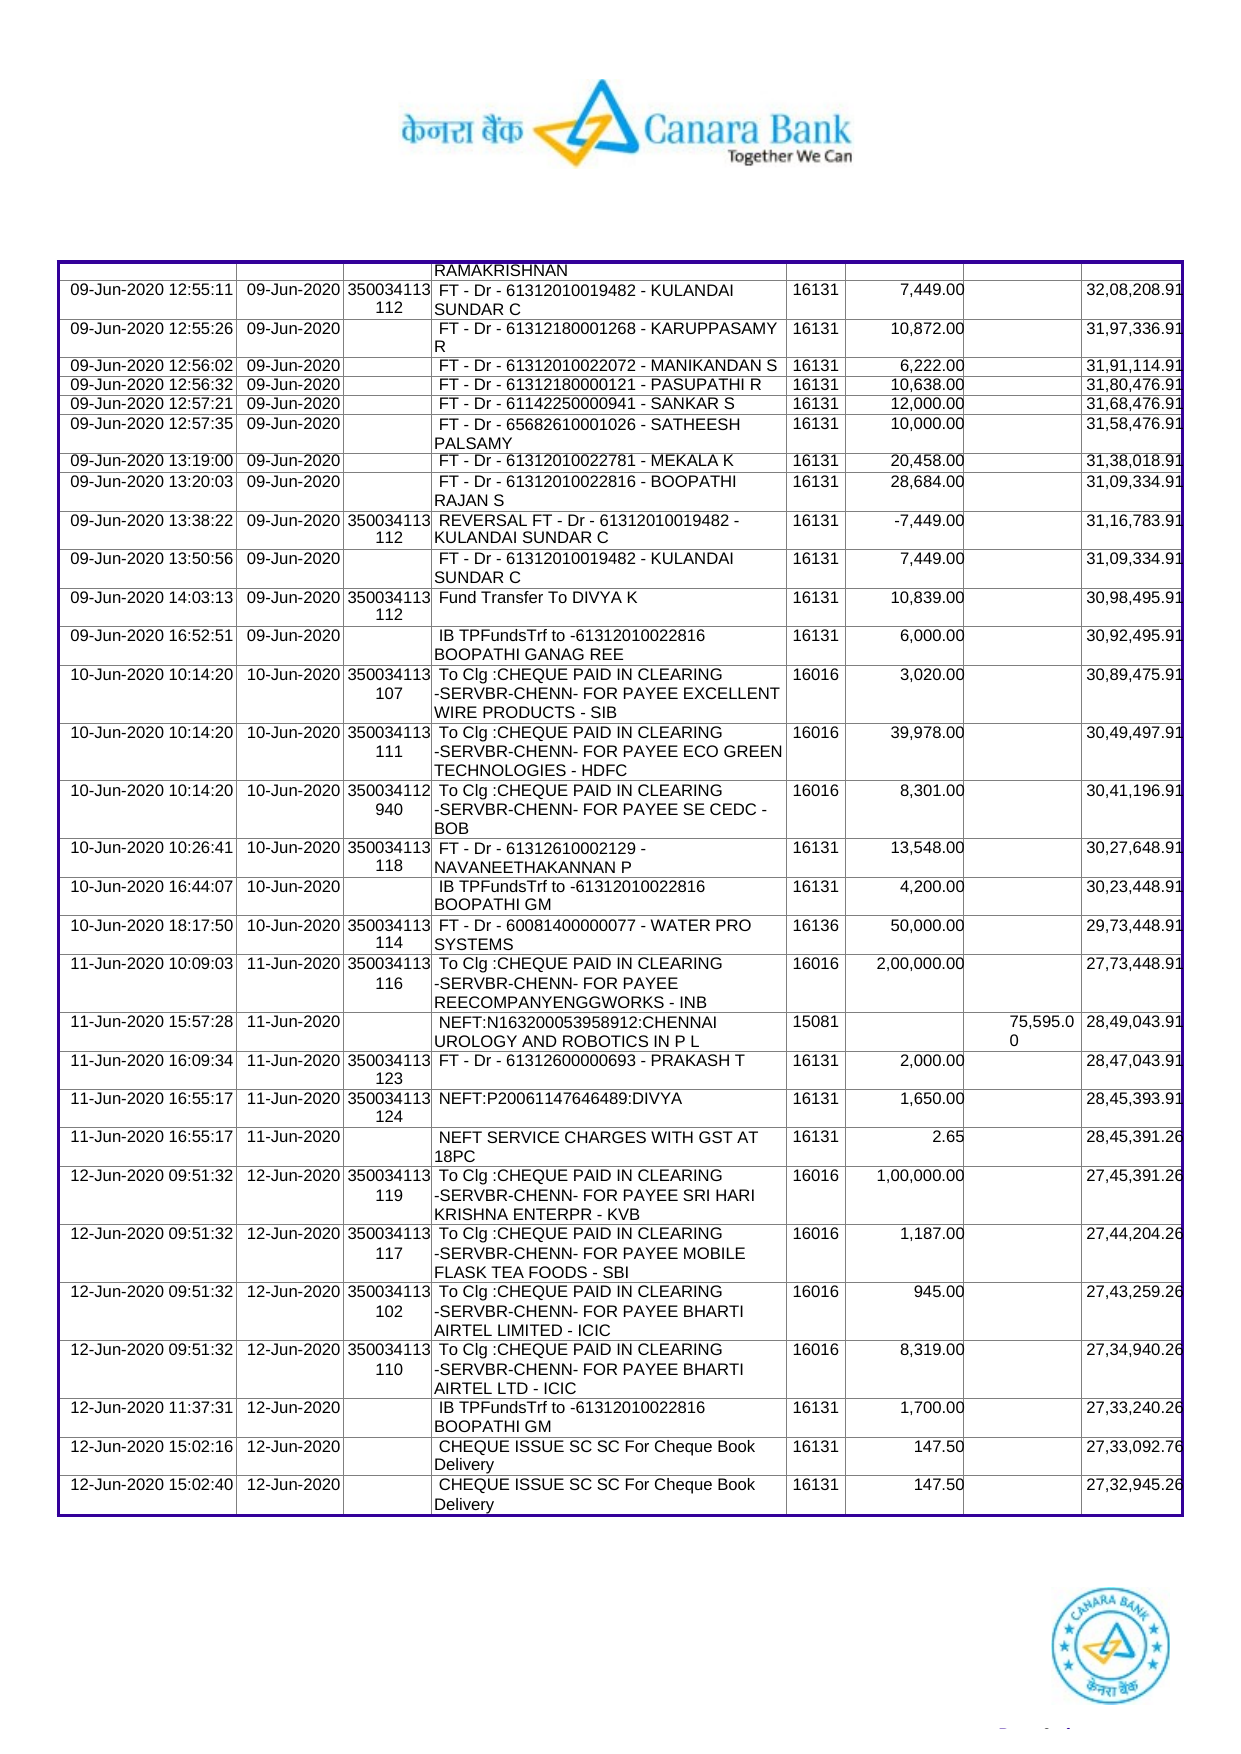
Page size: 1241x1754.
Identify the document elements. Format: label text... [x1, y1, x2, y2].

table_cell FT - Dr - 61312600000693 - PRAKASH T [432, 1052, 786, 1089]
table_cell 28,45,391.26 [1082, 1128, 1181, 1166]
table_cell 10,839.00 [846, 589, 963, 626]
table_cell 16016 [787, 1341, 845, 1398]
table_cell 09-Jun-2020 [237, 415, 343, 453]
table_cell To Clg :CHEQUE PAID IN CLEARING -SERVBR-CHENN- FOR PAYEE BHARTI AIRTEL LIMITED - ICIC [432, 1283, 786, 1340]
table_cell 09-Jun-2020 [237, 512, 343, 549]
table_cell [964, 1225, 1081, 1282]
table_cell 16131 [787, 281, 845, 319]
table_cell 16131 [787, 1128, 845, 1166]
table_cell 350034113 112 [344, 512, 431, 549]
table_header [846, 264, 963, 280]
table_cell 09-Jun-2020 12:57:35 [60, 415, 236, 453]
table_cell 350034113 117 [344, 1225, 431, 1282]
table_cell [964, 1052, 1081, 1089]
table_cell -7,449.00 [846, 512, 963, 549]
table_cell FT - Dr - 61312610002129 - NAVANEETHAKANNAN P [432, 839, 786, 877]
table_cell FT - Dr - 61312010019482 - KULANDAI SUNDAR C [432, 281, 786, 319]
table_cell 30,49,497.91 [1082, 724, 1181, 780]
table_cell NEFT:N163200053958912:CHENNAI UROLOGY AND ROBOTICS IN P L [432, 1013, 786, 1051]
table_cell FT - Dr - 61142250000941 - SANKAR S [432, 396, 786, 414]
table_cell FT - Dr - 60081400000077 - WATER PRO SYSTEMS [432, 916, 786, 954]
table_cell FT - Dr - 65682610001026 - SATHEESH PALSAMY [432, 415, 786, 453]
table_cell 09-Jun-2020 [237, 627, 343, 665]
table_cell 1,650.00 [846, 1090, 963, 1127]
table_cell 10,872.00 [846, 320, 963, 357]
table_cell 16016 [787, 1283, 845, 1340]
table_header [964, 264, 1081, 280]
table_cell [964, 473, 1081, 511]
table_cell 31,16,783.91 [1082, 512, 1181, 549]
table_cell 39,978.00 [846, 724, 963, 780]
table_cell 12,000.00 [846, 396, 963, 414]
table_cell 31,97,336.91 [1082, 320, 1181, 357]
table_cell 12-Jun-2020 15:02:40 [60, 1476, 236, 1514]
table_cell 09-Jun-2020 [237, 358, 343, 376]
table_cell 10-Jun-2020 [237, 666, 343, 722]
table_cell 16131 [787, 1052, 845, 1089]
table_cell 16131 [787, 1476, 845, 1514]
table_cell 16136 [787, 916, 845, 954]
table_cell [964, 724, 1081, 780]
table_cell [344, 415, 431, 453]
table_cell [344, 473, 431, 511]
table_cell 4,200.00 [846, 878, 963, 915]
table_cell [344, 1013, 431, 1051]
table_cell FT - Dr - 61312010022781 - MEKALA K [432, 454, 786, 472]
table_cell 16131 [787, 589, 845, 626]
table_cell 350034113 110 [344, 1341, 431, 1398]
table_cell [344, 320, 431, 357]
table_cell FT - Dr - 61312180001268 - KARUPPASAMY R [432, 320, 786, 357]
picture [398, 79, 855, 169]
table_cell 6,222.00 [846, 358, 963, 376]
table_cell 7,449.00 [846, 550, 963, 588]
table_cell [964, 1341, 1081, 1398]
table_cell 09-Jun-2020 16:52:51 [60, 627, 236, 665]
table_cell 12-Jun-2020 [237, 1476, 343, 1514]
table_cell [964, 839, 1081, 877]
table_cell 09-Jun-2020 13:20:03 [60, 473, 236, 511]
table_cell 10-Jun-2020 [237, 878, 343, 915]
table_cell [964, 666, 1081, 722]
table_header [787, 264, 845, 280]
table_cell 10-Jun-2020 18:17:50 [60, 916, 236, 954]
table_cell 350034113 123 [344, 1052, 431, 1089]
table_cell 10-Jun-2020 16:44:07 [60, 878, 236, 915]
table_cell [344, 1399, 431, 1437]
table_cell 16131 [787, 415, 845, 453]
table_cell [964, 454, 1081, 472]
table_cell [964, 589, 1081, 626]
table_cell 12-Jun-2020 15:02:16 [60, 1438, 236, 1475]
table_cell 8,301.00 [846, 781, 963, 838]
table_cell 350034113 116 [344, 955, 431, 1012]
table_cell 13,548.00 [846, 839, 963, 877]
table_cell 10,000.00 [846, 415, 963, 453]
table_cell 10,638.00 [846, 377, 963, 395]
table_cell 27,33,092.76 [1082, 1438, 1181, 1475]
table_cell 11-Jun-2020 15:57:28 [60, 1013, 236, 1051]
table_cell 31,38,018.91 [1082, 454, 1181, 472]
table_cell 31,91,114.91 [1082, 358, 1181, 376]
table_cell 09-Jun-2020 [237, 320, 343, 357]
table_cell 09-Jun-2020 12:55:11 [60, 281, 236, 319]
table_cell [344, 1128, 431, 1166]
table_cell IB TPFundsTrf to -61312010022816 BOOPATHI GANAG REE [432, 627, 786, 665]
table_cell 28,47,043.91 [1082, 1052, 1181, 1089]
table_cell 16016 [787, 1167, 845, 1224]
table_cell 30,23,448.91 [1082, 878, 1181, 915]
table_cell IB TPFundsTrf to -61312010022816 BOOPATHI GM [432, 1399, 786, 1437]
table_cell 16131 [787, 627, 845, 665]
table_cell 30,92,495.91 [1082, 627, 1181, 665]
table_cell 16131 [787, 1399, 845, 1437]
table_cell 16131 [787, 358, 845, 376]
table_cell 10-Jun-2020 10:14:20 [60, 666, 236, 722]
table_cell 16016 [787, 955, 845, 1012]
table_cell To Clg :CHEQUE PAID IN CLEARING -SERVBR-CHENN- FOR PAYEE ECO GREEN TECHNOLOGIES - HDFC [432, 724, 786, 780]
table_cell 31,58,476.91 [1082, 415, 1181, 453]
table_cell 09-Jun-2020 12:56:32 [60, 377, 236, 395]
table_cell 11-Jun-2020 16:55:17 [60, 1128, 236, 1166]
table_cell 1,187.00 [846, 1225, 963, 1282]
table_cell [964, 627, 1081, 665]
picture [1051, 1587, 1170, 1705]
table_cell 350034113 124 [344, 1090, 431, 1127]
table_cell 11-Jun-2020 [237, 955, 343, 1012]
table_cell FT - Dr - 61312010022816 - BOOPATHI RAJAN S [432, 473, 786, 511]
table_cell 09-Jun-2020 12:57:21 [60, 396, 236, 414]
table_cell To Clg :CHEQUE PAID IN CLEARING -SERVBR-CHENN- FOR PAYEE SRI HARI KRISHNA ENTERPR - KVB [432, 1167, 786, 1224]
table_cell [964, 377, 1081, 395]
table_cell 10-Jun-2020 10:14:20 [60, 781, 236, 838]
table_cell 16016 [787, 1225, 845, 1282]
table_cell 350034113 112 [344, 589, 431, 626]
table_cell 31,80,476.91 [1082, 377, 1181, 395]
table_cell 30,27,648.91 [1082, 839, 1181, 877]
table_cell 12-Jun-2020 09:51:32 [60, 1341, 236, 1398]
table_cell 2,00,000.00 [846, 955, 963, 1012]
table_cell 12-Jun-2020 [237, 1341, 343, 1398]
table_cell 31,68,476.91 [1082, 396, 1181, 414]
table_cell [964, 955, 1081, 1012]
table_cell 10-Jun-2020 [237, 839, 343, 877]
table_cell IB TPFundsTrf to -61312010022816 BOOPATHI GM [432, 878, 786, 915]
table_cell 20,458.00 [846, 454, 963, 472]
table_cell 11-Jun-2020 16:09:34 [60, 1052, 236, 1089]
table_cell 27,44,204.26 [1082, 1225, 1181, 1282]
table_cell 1,00,000.00 [846, 1167, 963, 1224]
table_cell [344, 454, 431, 472]
table_cell 350034113 111 [344, 724, 431, 780]
table_cell 27,33,240.26 [1082, 1399, 1181, 1437]
table_cell 29,73,448.91 [1082, 916, 1181, 954]
table_cell 11-Jun-2020 [237, 1090, 343, 1127]
table_cell To Clg :CHEQUE PAID IN CLEARING -SERVBR-CHENN- FOR PAYEE MOBILE FLASK TEA FOODS - SBI [432, 1225, 786, 1282]
table_cell 16131 [787, 454, 845, 472]
table_cell 8,319.00 [846, 1341, 963, 1398]
table_cell 28,684.00 [846, 473, 963, 511]
table_cell [964, 415, 1081, 453]
table_header [60, 264, 236, 280]
table_cell [964, 550, 1081, 588]
table_cell 11-Jun-2020 16:55:17 [60, 1090, 236, 1127]
table_header [237, 264, 343, 280]
table_cell 09-Jun-2020 [237, 589, 343, 626]
table_cell To Clg :CHEQUE PAID IN CLEARING -SERVBR-CHENN- FOR PAYEE EXCELLENT WIRE PRODUCTS - SIB [432, 666, 786, 722]
table_cell 30,89,475.91 [1082, 666, 1181, 722]
table_cell [964, 916, 1081, 954]
table_cell FT - Dr - 61312180000121 - PASUPATHI R [432, 377, 786, 395]
table_cell 12-Jun-2020 09:51:32 [60, 1283, 236, 1340]
table_cell 350034113 114 [344, 916, 431, 954]
table_cell 147.50 [846, 1476, 963, 1514]
table_cell 1,700.00 [846, 1399, 963, 1437]
table_cell 09-Jun-2020 12:55:26 [60, 320, 236, 357]
table_cell 09-Jun-2020 [237, 473, 343, 511]
table_cell FT - Dr - 61312010019482 - KULANDAI SUNDAR C [432, 550, 786, 588]
table_cell 16131 [787, 878, 845, 915]
table_cell [964, 358, 1081, 376]
table_cell 12-Jun-2020 [237, 1167, 343, 1224]
table_cell 945.00 [846, 1283, 963, 1340]
table_cell [344, 358, 431, 376]
table_cell 09-Jun-2020 [237, 281, 343, 319]
table_cell [344, 878, 431, 915]
table_cell 28,45,393.91 [1082, 1090, 1181, 1127]
table_cell 28,49,043.91 [1082, 1013, 1181, 1051]
table_cell FT - Dr - 61312010022072 - MANIKANDAN S [432, 358, 786, 376]
table_cell To Clg :CHEQUE PAID IN CLEARING -SERVBR-CHENN- FOR PAYEE SE CEDC - BOB [432, 781, 786, 838]
table_cell [344, 396, 431, 414]
table_cell [344, 550, 431, 588]
table_cell To Clg :CHEQUE PAID IN CLEARING -SERVBR-CHENN- FOR PAYEE BHARTI AIRTEL LTD - ICIC [432, 1341, 786, 1398]
table_cell 16131 [787, 473, 845, 511]
table_header RAMAKRISHNAN [432, 264, 786, 280]
table_cell 30,98,495.91 [1082, 589, 1181, 626]
table_cell 350034113 102 [344, 1283, 431, 1340]
table_cell 16131 [787, 396, 845, 414]
table_cell 10-Jun-2020 [237, 724, 343, 780]
table_cell 16131 [787, 550, 845, 588]
table_cell 11-Jun-2020 [237, 1052, 343, 1089]
table_cell 11-Jun-2020 [237, 1128, 343, 1166]
table_cell 75,595.00 [964, 1013, 1081, 1051]
table_cell 12-Jun-2020 [237, 1438, 343, 1475]
table_cell 09-Jun-2020 13:19:00 [60, 454, 236, 472]
table_cell 16016 [787, 781, 845, 838]
table_cell To Clg :CHEQUE PAID IN CLEARING -SERVBR-CHENN- FOR PAYEE REECOMPANYENGGWORKS - INB [432, 955, 786, 1012]
table_cell NEFT SERVICE CHARGES WITH GST AT 18PC [432, 1128, 786, 1166]
table_cell 11-Jun-2020 10:09:03 [60, 955, 236, 1012]
table_cell 10-Jun-2020 [237, 916, 343, 954]
table_cell [964, 1438, 1081, 1475]
table_cell 27,73,448.91 [1082, 955, 1181, 1012]
table_cell 16131 [787, 1438, 845, 1475]
table_cell 3,020.00 [846, 666, 963, 722]
table_cell Fund Transfer To DIVYA K [432, 589, 786, 626]
table_cell [964, 512, 1081, 549]
table_cell 27,32,945.26 [1082, 1476, 1181, 1514]
table_cell 12-Jun-2020 11:37:31 [60, 1399, 236, 1437]
table_cell 31,09,334.91 [1082, 550, 1181, 588]
table_cell 50,000.00 [846, 916, 963, 954]
table_cell [964, 1128, 1081, 1166]
table_cell 350034113 118 [344, 839, 431, 877]
table_cell 09-Jun-2020 13:50:56 [60, 550, 236, 588]
table_cell 350034113 107 [344, 666, 431, 722]
table_cell 09-Jun-2020 [237, 454, 343, 472]
table_cell 12-Jun-2020 [237, 1399, 343, 1437]
table_cell [344, 1438, 431, 1475]
table_cell NEFT:P20061147646489:DIVYA [432, 1090, 786, 1127]
table_cell [964, 1090, 1081, 1127]
table_cell 30,41,196.91 [1082, 781, 1181, 838]
table_cell 09-Jun-2020 13:38:22 [60, 512, 236, 549]
table_cell 12-Jun-2020 [237, 1283, 343, 1340]
table_cell 12-Jun-2020 09:51:32 [60, 1167, 236, 1224]
table_cell 350034113 112 [344, 281, 431, 319]
table_cell 16131 [787, 377, 845, 395]
table_cell 350034112 940 [344, 781, 431, 838]
table_cell 09-Jun-2020 [237, 396, 343, 414]
table_header [1082, 264, 1181, 280]
table_cell 16016 [787, 724, 845, 780]
table_cell 10-Jun-2020 10:14:20 [60, 724, 236, 780]
table_cell 147.50 [846, 1438, 963, 1475]
table_cell [964, 1476, 1081, 1514]
table_cell 32,08,208.91 [1082, 281, 1181, 319]
table_cell [344, 377, 431, 395]
table_cell 350034113 119 [344, 1167, 431, 1224]
table_cell 2.65 [846, 1128, 963, 1166]
table_cell 09-Jun-2020 14:03:13 [60, 589, 236, 626]
table_cell 16131 [787, 1090, 845, 1127]
table_cell [964, 878, 1081, 915]
table_cell 7,449.00 [846, 281, 963, 319]
table_cell 16016 [787, 666, 845, 722]
table_cell 09-Jun-2020 [237, 377, 343, 395]
table_cell 6,000.00 [846, 627, 963, 665]
table_header [344, 264, 431, 280]
table_cell 27,43,259.26 [1082, 1283, 1181, 1340]
table_cell [344, 627, 431, 665]
table_cell 16131 [787, 320, 845, 357]
table_cell 15081 [787, 1013, 845, 1051]
table_cell CHEQUE ISSUE SC SC For Cheque Book Delivery [432, 1438, 786, 1475]
table_cell REVERSAL FT - Dr - 61312010019482 - KULANDAI SUNDAR C [432, 512, 786, 549]
table_cell 12-Jun-2020 [237, 1225, 343, 1282]
table_cell CHEQUE ISSUE SC SC For Cheque Book Delivery [432, 1476, 786, 1514]
table_cell 31,09,334.91 [1082, 473, 1181, 511]
table_cell [964, 396, 1081, 414]
table_cell [964, 1283, 1081, 1340]
table_cell 16131 [787, 512, 845, 549]
table_cell 2,000.00 [846, 1052, 963, 1089]
table_cell 09-Jun-2020 12:56:02 [60, 358, 236, 376]
table_cell [964, 281, 1081, 319]
table_cell 27,45,391.26 [1082, 1167, 1181, 1224]
table_cell [964, 1167, 1081, 1224]
table_cell [344, 1476, 431, 1514]
table_cell 10-Jun-2020 10:26:41 [60, 839, 236, 877]
table_cell [964, 1399, 1081, 1437]
table_cell 11-Jun-2020 [237, 1013, 343, 1051]
table_cell [964, 320, 1081, 357]
table_cell 10-Jun-2020 [237, 781, 343, 838]
table_cell 27,34,940.26 [1082, 1341, 1181, 1398]
table_cell 12-Jun-2020 09:51:32 [60, 1225, 236, 1282]
table_cell 09-Jun-2020 [237, 550, 343, 588]
table_cell [846, 1013, 963, 1051]
table_cell 16131 [787, 839, 845, 877]
table_cell [964, 781, 1081, 838]
